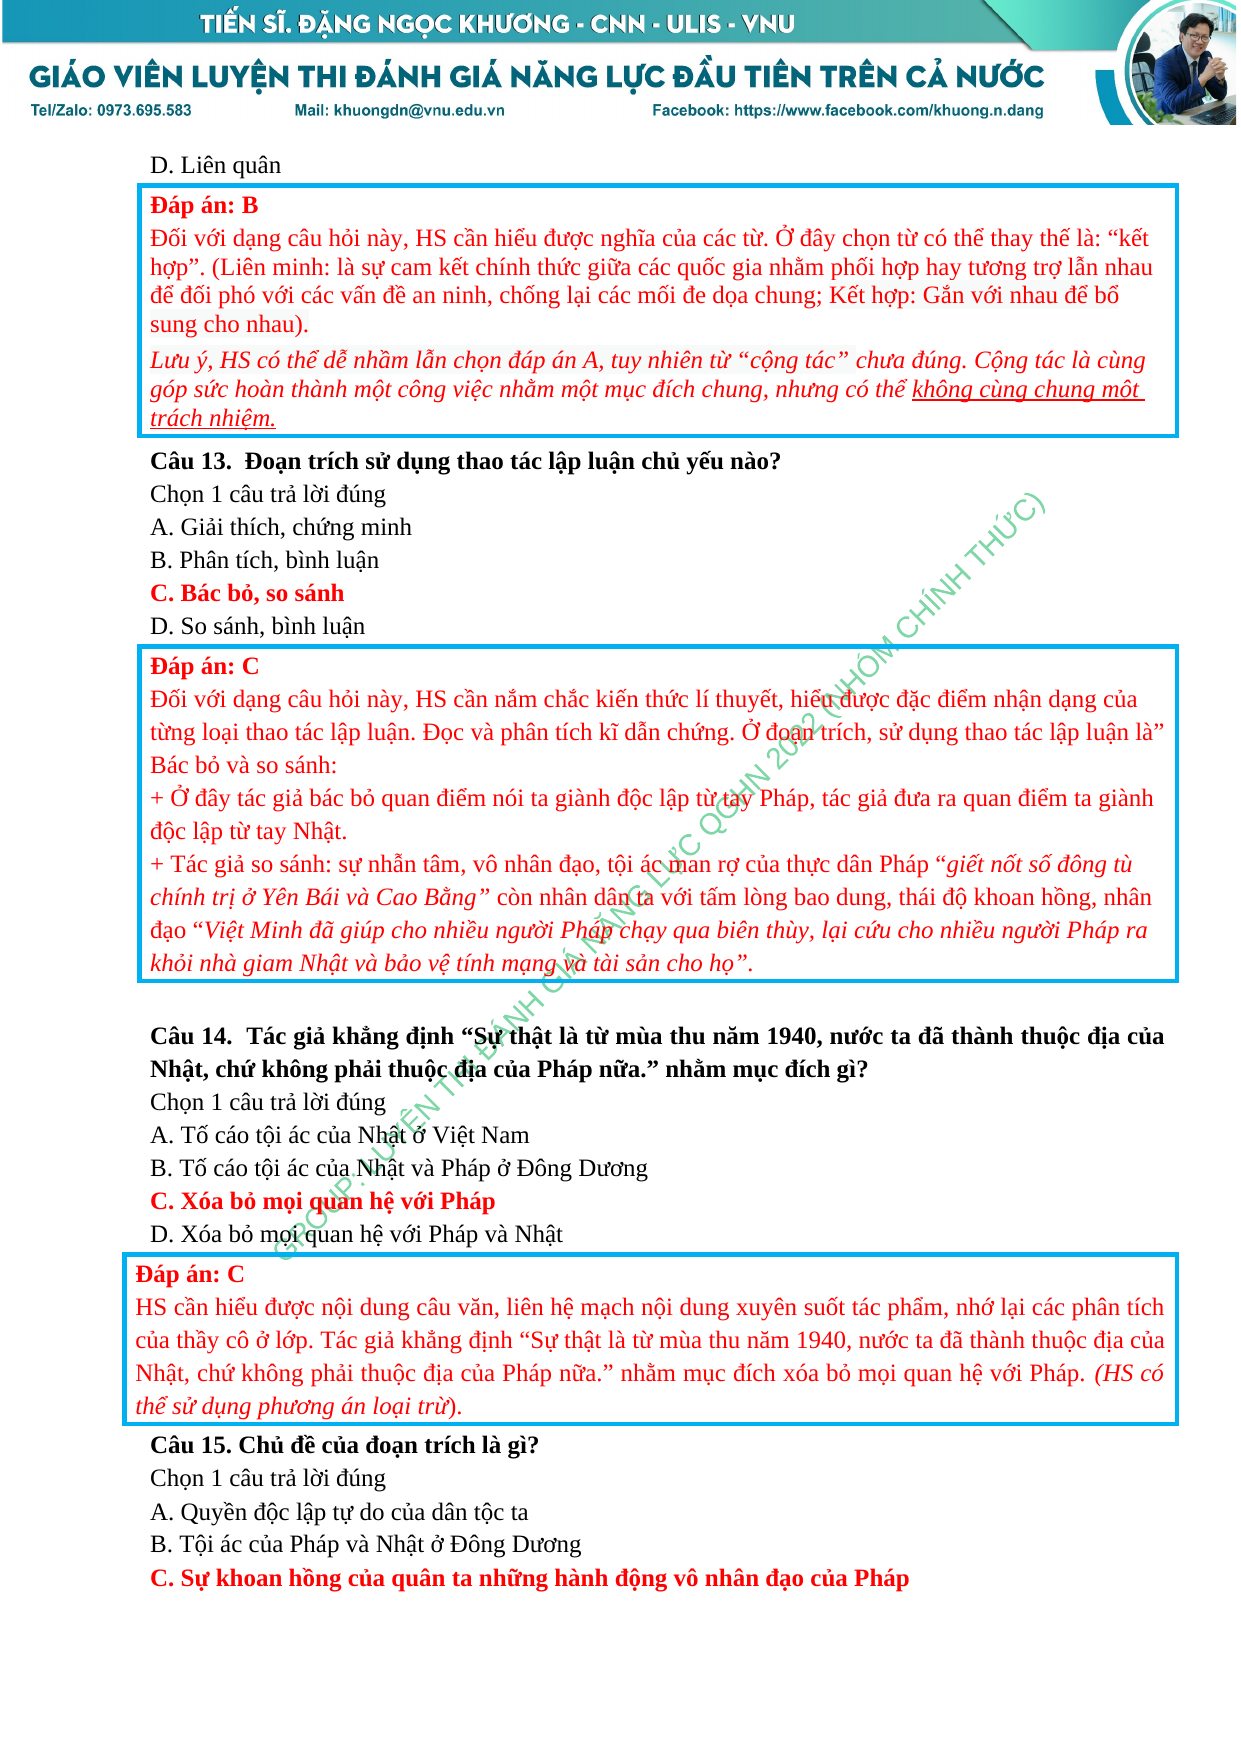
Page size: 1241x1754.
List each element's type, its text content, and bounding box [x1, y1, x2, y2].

text B. Tố cáo tội ác của Nhật và Pháp ở Đông Dương [150, 1153, 1166, 1182]
picture [2, 0, 1237, 125]
text Đáp án: B [142, 188, 1175, 216]
text C. Bác bỏ, so sánh [150, 578, 1166, 607]
text Câu 13. Đoạn trích sử dụng thao tác lập luận chủ yếu nào? [150, 446, 1166, 474]
text B. Tội ác của Pháp và Nhật ở Đông Dương [150, 1529, 1166, 1558]
text + Ở đây tác giả bác bỏ quan điểm nói ta giành độc lập từ tay Pháp, tác giả đưa ra quan điểm ta giành độc lập từ tay Nhật. [142, 776, 1175, 842]
text A. Tố cáo tội ác của Nhật ở Việt Nam [150, 1120, 1166, 1148]
text D. So sánh, bình luận [150, 611, 1166, 640]
text Đối với dạng câu hỏi này, HS cần hiểu được nghĩa của các từ. Ở đây chọn từ có thể thay thế là: “kết hợp”. (Liên minh: là sự cam kết chính thức giữa các quốc gia nhằm phối hợp hay tương trợ lẫn nhau để đối phó với các vấn đề an ninh, chống lại các mối đe dọa chung; Kết hợp: Gắn với nhau để bổ sung cho nhau). [142, 216, 1175, 338]
text D. Liên quân [150, 150, 1166, 179]
text HS cần hiểu được nội dung câu văn, liên hệ mạch nội dung xuyên suốt tác phẩm, nhớ lại các phân tích của thầy cô ở lớp. Tác giả khẳng định “Sự thật là từ mùa thu năm 1940, nước ta đã thành thuộc địa của Nhật, chứ không phải thuộc địa của Pháp nữa.” nhằm mục đích xóa bỏ mọi quan hệ với Pháp. (HS có thể sử dụng phương án loại trừ). [127, 1285, 1175, 1422]
text Lưu ý, HS có thể dễ nhầm lẫn chọn đáp án A, tuy nhiên từ “cộng tác” chưa đúng. Cộng tác là cùng góp sức hoàn thành một công việc nhằm một mục đích chung, nhưng có thể không cùng chung một trách nhiệm. [142, 338, 1175, 434]
text Đáp án: C [127, 1257, 1175, 1285]
text Đáp án: C [142, 649, 1175, 677]
text Chọn 1 câu trả lời đúng [150, 1087, 1166, 1116]
text D. Xóa bỏ mọi quan hệ với Pháp và Nhật [150, 1219, 1166, 1248]
text Chọn 1 câu trả lời đúng [150, 1463, 1166, 1492]
text C. Sự khoan hồng của quân ta những hành động vô nhân đạo của Pháp [150, 1563, 1166, 1591]
text A. Quyền độc lập tự do của dân tộc ta [150, 1497, 1166, 1525]
text Câu 14. Tác giả khẳng định “Sự thật là từ mùa thu năm 1940, nước ta đã thành thuộc địa của Nhật, chứ không phải thuộc địa của Pháp nữa.” nhằm mục đích gì? [150, 1021, 1166, 1082]
text A. Giải thích, chứng minh [150, 512, 1166, 541]
text B. Phân tích, bình luận [150, 545, 1166, 574]
text Chọn 1 câu trả lời đúng [150, 479, 1166, 508]
text C. Xóa bỏ mọi quan hệ với Pháp [150, 1186, 1166, 1214]
text + Tác giả so sánh: sự nhẫn tâm, vô nhân đạo, tội ác man rợ của thực dân Pháp “giết nốt số đông tù chính trị ở Yên Bái và Cao Bằng” còn nhân dân ta với tấm lòng bao dung, thái độ khoan hồng, nhân đạo “Việt Minh đã giúp cho nhiều người Pháp chạy qua biên thùy, lại cứu cho nhiều người Pháp ra khỏi nhà giam Nhật và bảo vệ tính mạng và tài sản cho họ”. [142, 842, 1175, 979]
text Đối với dạng câu hỏi này, HS cần nắm chắc kiến thức lí thuyết, hiểu được đặc điểm nhận dạng của từng loại thao tác lập luận. Đọc và phân tích kĩ dẫn chứng. Ở đoạn trích, sử dụng thao tác lập luận là” Bác bỏ và so sánh: [142, 677, 1175, 776]
text Câu 15. Chủ đề của đoạn trích là gì? [150, 1431, 1166, 1459]
